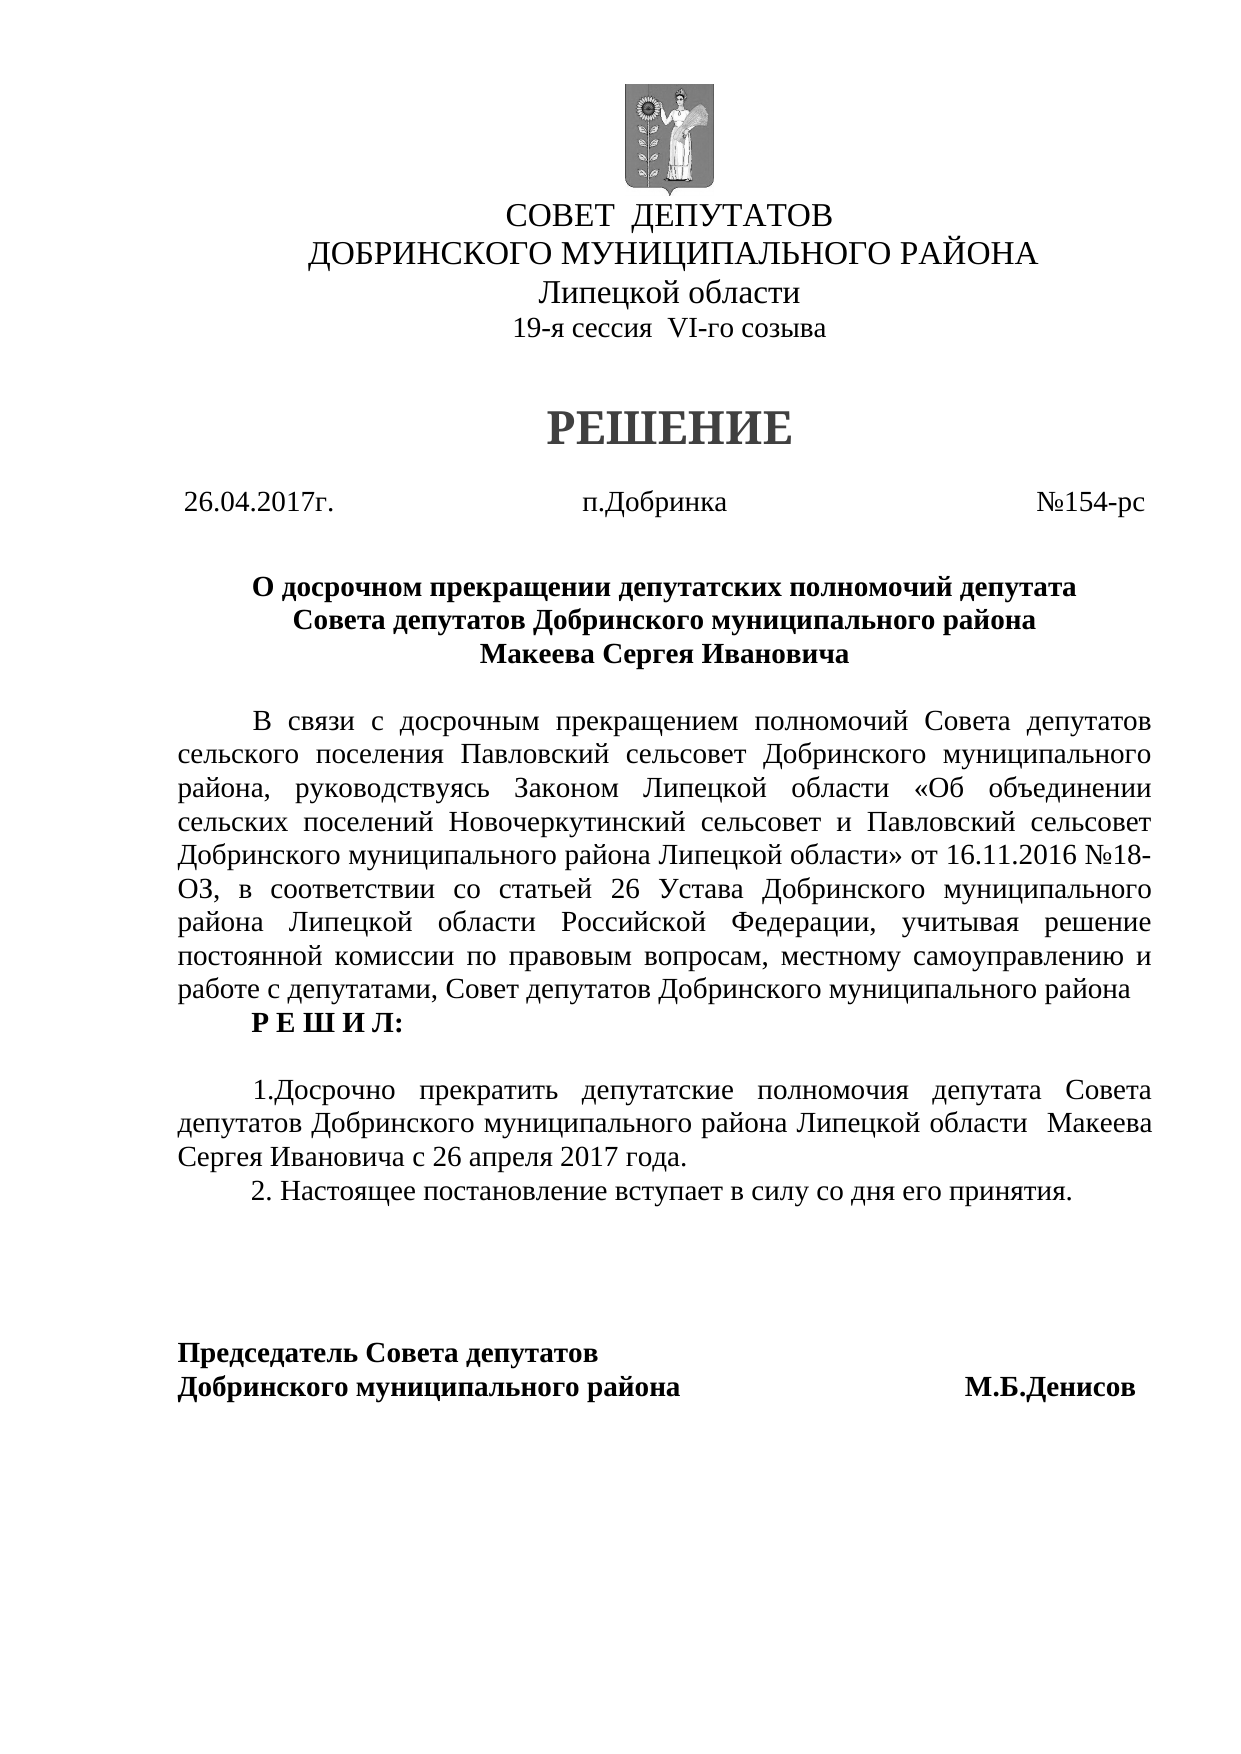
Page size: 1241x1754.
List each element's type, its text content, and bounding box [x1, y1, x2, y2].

picture [625, 84, 714, 196]
text О досрочном прекращении депутатских полномочий депутата [177, 569, 1152, 602]
text 19-я сессия VI-го созыва [177, 310, 1161, 344]
table_header [424, 59, 904, 195]
text Председатель Совета депутатов [177, 1336, 1152, 1369]
text Добринского муниципального района М.Б.Денисов [177, 1369, 1152, 1403]
text Липецкой области [177, 272, 1161, 310]
text 2. Настоящее постановление вступает в силу со дня его принятия. [177, 1173, 1152, 1206]
text 1.Досрочно прекратить депутатские полномочия депутата Совета депутатов Добринского муниципального района Липецкой области Макеева Сергея Ивановича с 26 апреля 2017 года. [177, 1072, 1152, 1173]
text Совета депутатов Добринского муниципального района [177, 602, 1152, 636]
text В связи с досрочным прекращением полномочий Совета депутатов сельского поселения Павловский сельсовет Добринского муниципального района, руководствуясь Законом Липецкой области «Об объединении сельских поселений Новочеркутинский сельсовет и Павловский сельсовет Добринского муниципального района Липецкой области» от 16.11.2016 №18-ОЗ, в соответствии со статьей 26 Устава Добринского муниципального района Липецкой области Российской Федерации, учитывая решение постоянной комиссии по правовым вопросам, местному самоуправлению и работе с депутатами, Совет депутатов Добринского муниципального района [177, 703, 1152, 1005]
subtitle ДОБРИНСКОГО МУНИЦИПАЛЬНОГО РАЙОНА [177, 234, 1161, 272]
text Макеева Сергея Ивановича [177, 636, 1152, 669]
subtitle СОВЕТ ДЕПУТАТОВ [177, 195, 1161, 234]
text 26.04.2017г. п.Добринка №154-рс [177, 484, 1152, 518]
subtitle РЕШЕНИЕ [177, 403, 1161, 456]
text Р Е Ш И Л: [177, 1005, 1152, 1038]
